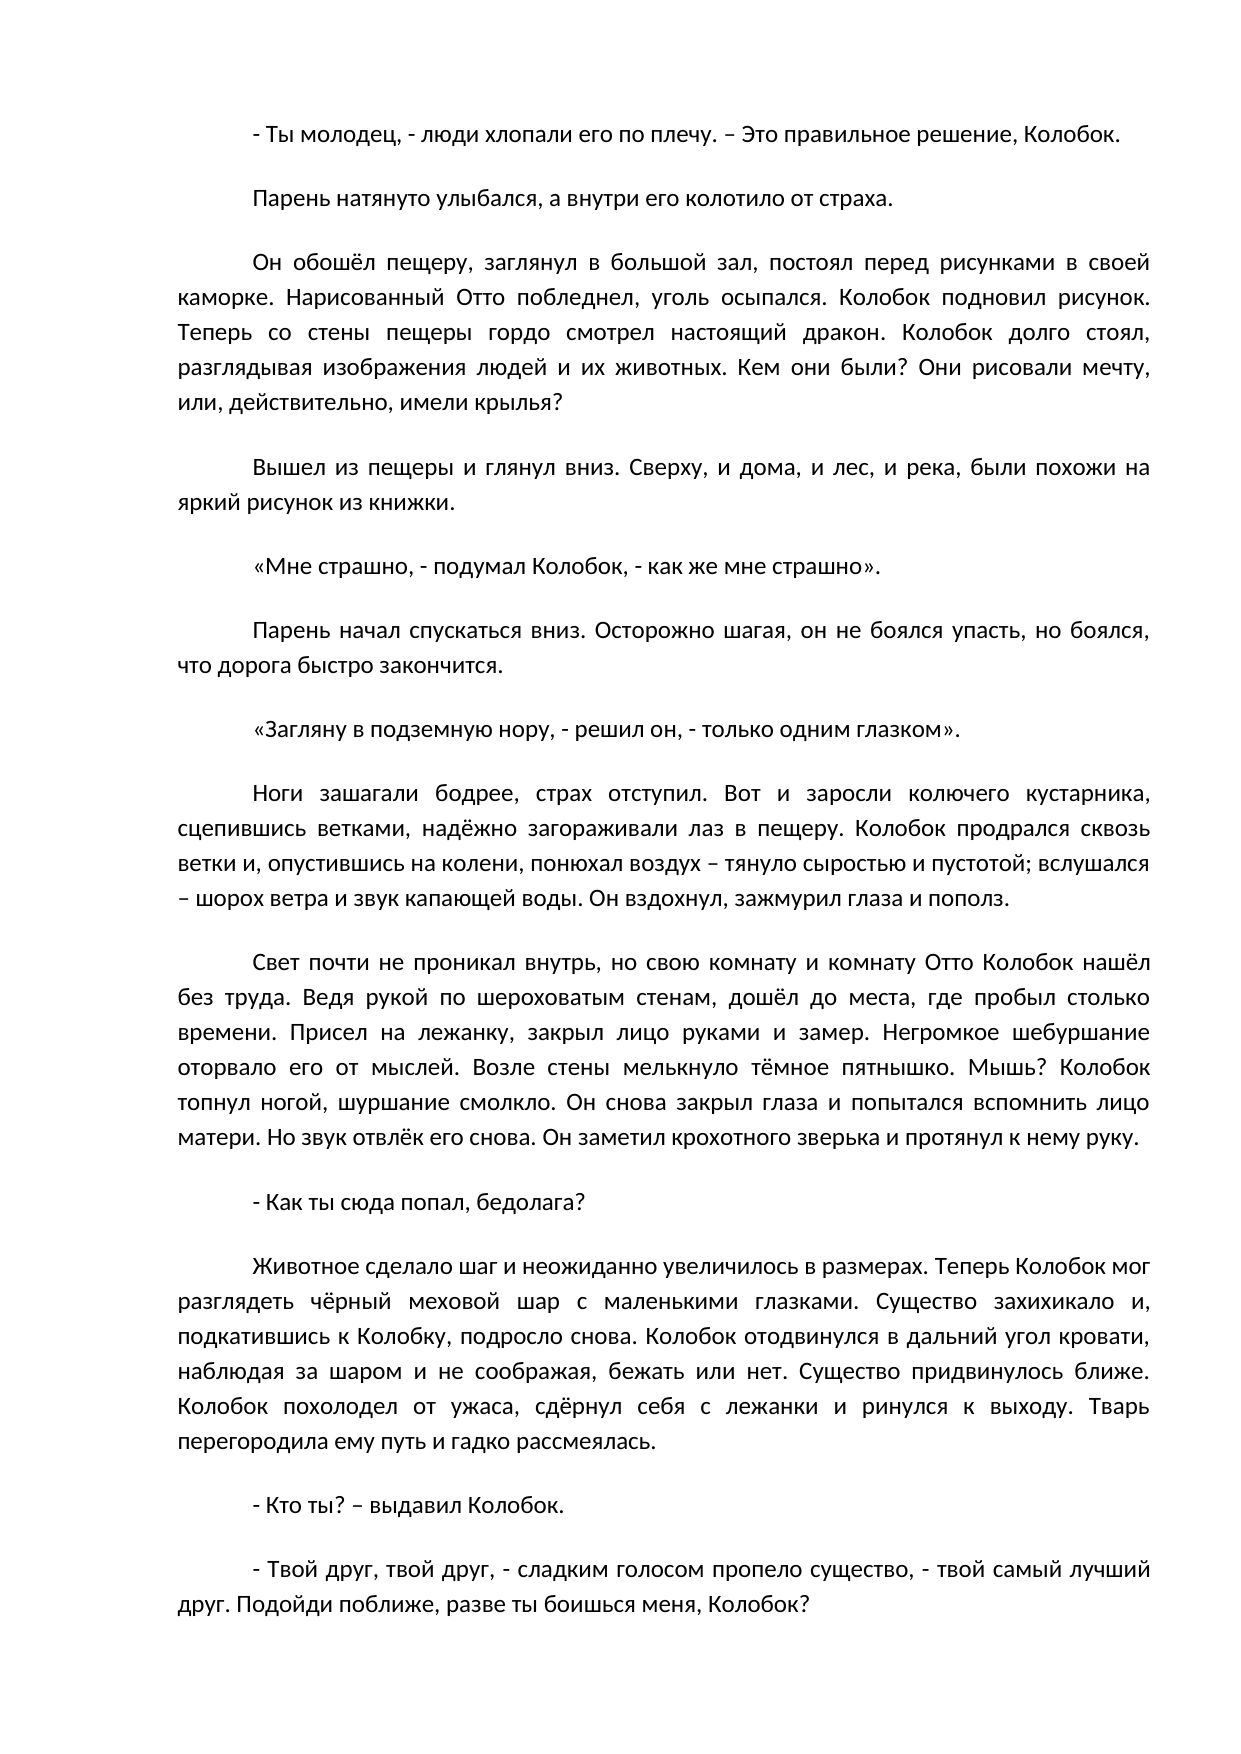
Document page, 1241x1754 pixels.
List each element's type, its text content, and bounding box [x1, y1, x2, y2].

text - Ты молодец, - люди хлопали его по плечу. – Это правильное решение, Колобок. [177, 118, 1152, 149]
text - Кто ты? – выдавил Колобок. [177, 1489, 1152, 1519]
text «Мне страшно, - подумал Колобок, - как же мне страшно». [177, 550, 1152, 580]
text Ноги зашагали бодрее, страх отступил. Вот и заросли колючего кустарника, сцепившись ветками, надёжно загораживали лаз в пещеру. Колобок продрался сквозь ветки и, опустившись на колени, понюхал воздух – тянуло сыростью и пустотой; вслушался – шорох ветра и звук капающей воды. Он вздохнул, зажмурил глаза и пополз. [177, 777, 1152, 913]
text - Как ты сюда попал, бедолага? [177, 1186, 1152, 1216]
text Вышел из пещеры и глянул вниз. Сверху, и дома, и лес, и река, были похожи на яркий рисунок из книжки. [177, 451, 1152, 516]
text Парень натянуто улыбался, а внутри его колотило от страха. [177, 182, 1152, 213]
text Он обошёл пещеру, заглянул в большой зал, постоял перед рисунками в своей каморке. Нарисованный Отто побледнел, уголь осыпался. Колобок подновил рисунок. Теперь со стены пещеры гордо смотрел настоящий дракон. Колобок долго стоял, разглядывая изображения людей и их животных. Кем они были? Они рисовали мечту, или, действительно, имели крылья? [177, 246, 1152, 417]
text «Загляну в подземную нору, - решил он, - только одним глазком». [177, 713, 1152, 744]
text Парень начал спускаться вниз. Осторожно шагая, он не боялся упасть, но боялся, что дорога быстро закончится. [177, 614, 1152, 679]
text - Твой друг, твой друг, - сладким голосом пропело существо, - твой самый лучший друг. Подойди поближе, разве ты боишься меня, Колобок? [177, 1553, 1152, 1619]
text Животное сделало шаг и неожиданно увеличилось в размерах. Теперь Колобок мог разглядеть чёрный меховой шар с маленькими глазками. Существо захихикало и, подкатившись к Колобку, подросло снова. Колобок отодвинулся в дальний угол кровати, наблюдая за шаром и не соображая, бежать или нет. Существо придвинулось ближе. Колобок похолодел от ужаса, сдёрнул себя с лежанки и ринулся к выходу. Тварь перегородила ему путь и гадко рассмеялась. [177, 1250, 1152, 1455]
text Свет почти не проникал внутрь, но свою комнату и комнату Отто Колобок нашёл без труда. Ведя рукой по шероховатым стенам, дошёл до места, где пробыл столько времени. Присел на лежанку, закрыл лицо руками и замер. Негромкое шебуршание оторвало его от мыслей. Возле стены мелькнуло тёмное пятнышко. Мышь? Колобок топнул ногой, шуршание смолкло. Он снова закрыл глаза и попытался вспомнить лицо матери. Но звук отвлёк его снова. Он заметил крохотного зверька и протянул к нему руку. [177, 946, 1152, 1152]
